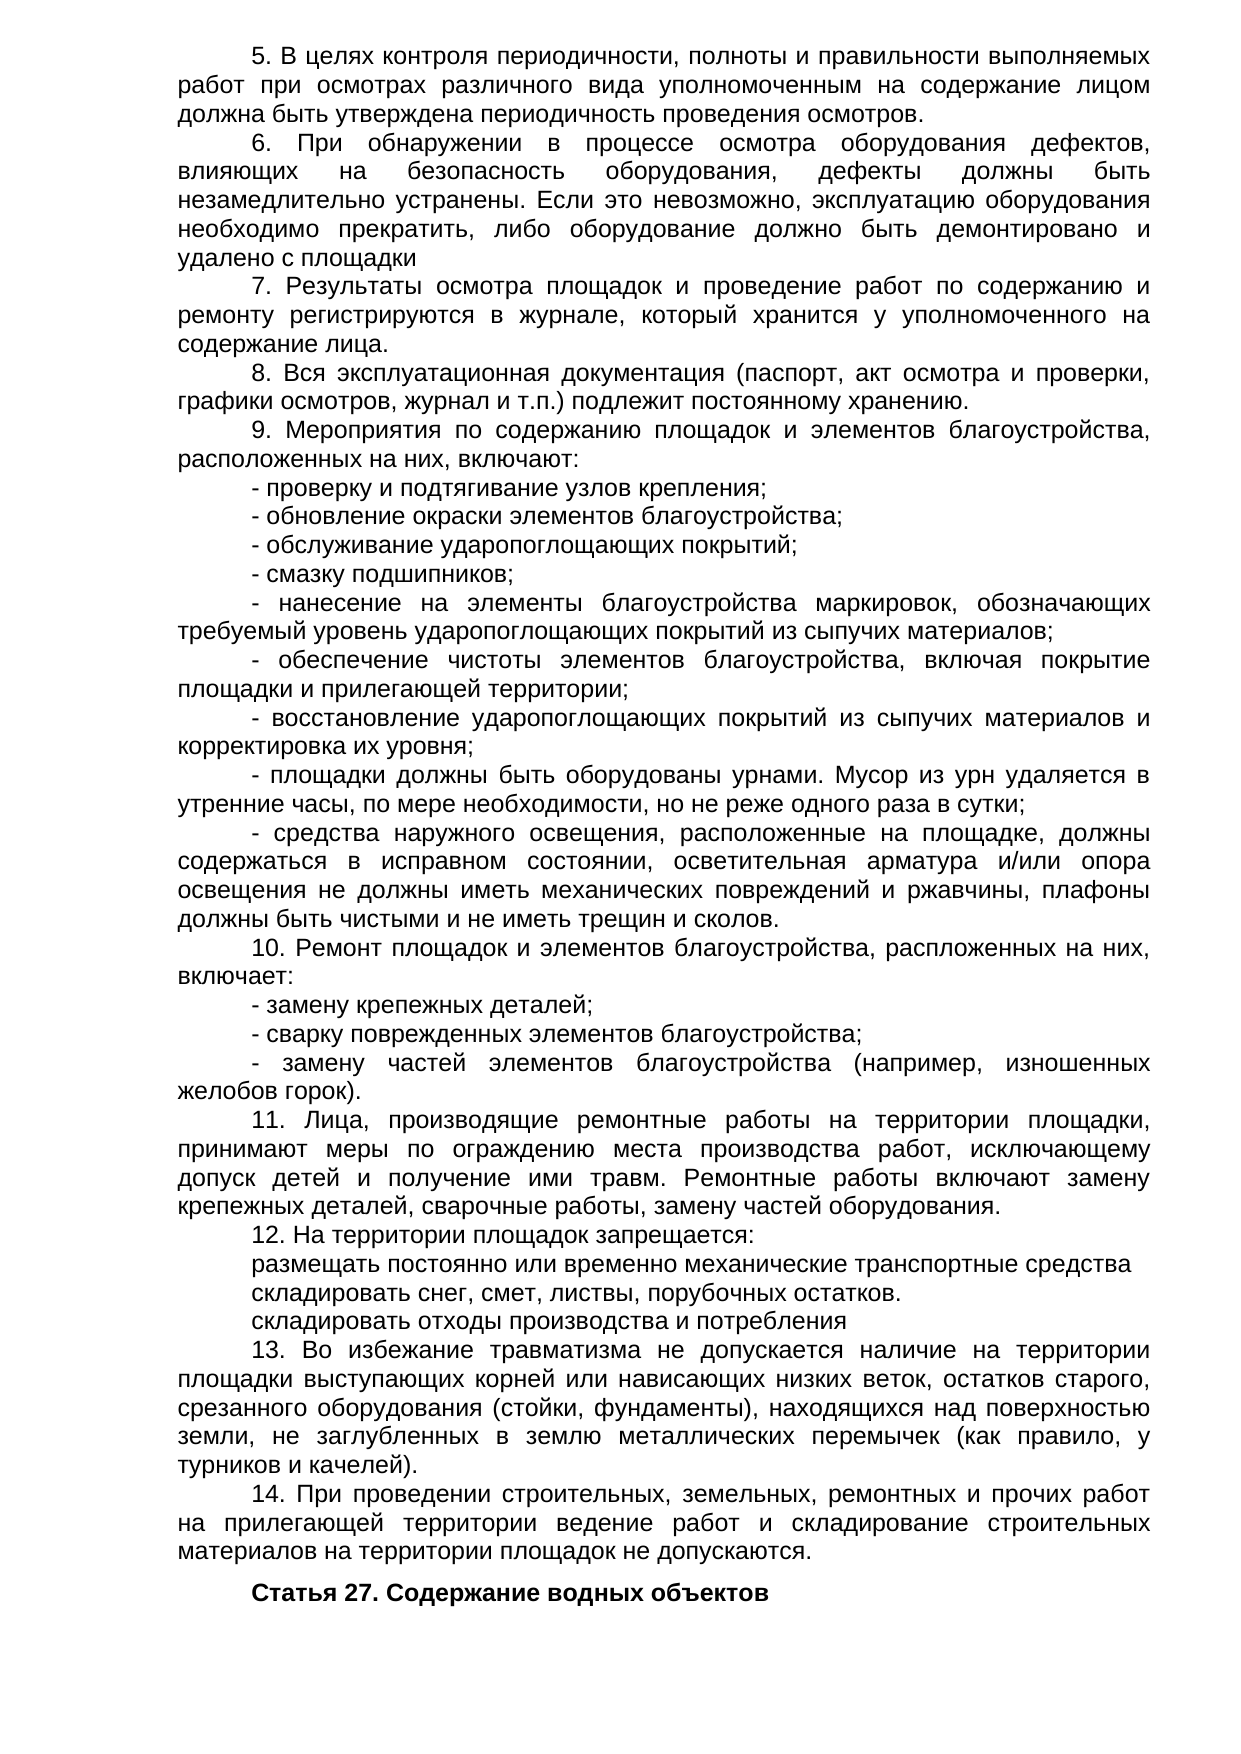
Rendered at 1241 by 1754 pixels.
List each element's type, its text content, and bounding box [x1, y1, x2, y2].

text 5. В целях контроля периодичности, полноты и правильности выполняемых работ при осмотрах различного вида уполномоченным на содержание лицом должна быть утверждена периодичность проведения осмотров. [177, 41, 1152, 128]
text - площадки должны быть оборудованы урнами. Мусор из урн удаляется в утренние часы, по мере необходимости, но не реже одного раза в сутки; [177, 760, 1152, 818]
text 10. Ремонт площадок и элементов благоустройства, распложенных на них, включает: [177, 933, 1152, 990]
text - обновление окраски элементов благоустройства; [177, 501, 1152, 530]
text - сварку поврежденных элементов благоустройства; [177, 1019, 1152, 1048]
text складировать снег, смет, листвы, порубочных остатков. [177, 1278, 1152, 1306]
text складировать отходы производства и потребления [177, 1306, 1152, 1335]
text - обслуживание ударопоглощающих покрытий; [177, 530, 1152, 559]
text 9. Мероприятия по содержанию площадок и элементов благоустройства, расположенных на них, включают: [177, 415, 1152, 473]
text 7. Результаты осмотра площадок и проведение работ по содержанию и ремонту регистрируются в журнале, который хранится у уполномоченного на содержание лица. [177, 271, 1152, 358]
text Статья 27. Содержание водных объектов [177, 1578, 1152, 1606]
text - восстановление ударопоглощающих покрытий из сыпучих материалов и корректировка их уровня; [177, 703, 1152, 760]
text 6. При обнаружении в процессе осмотра оборудования дефектов, влияющих на безопасность оборудования, дефекты должны быть незамедлительно устранены. Если это невозможно, эксплуатацию оборудования необходимо прекратить, либо оборудование должно быть демонтировано и удалено с площадки [177, 128, 1152, 271]
text - средства наружного освещения, расположенные на площадке, должны содержаться в исправном состоянии, осветительная арматура и/или опора освещения не должны иметь механических повреждений и ржавчины, плафоны должны быть чистыми и не иметь трещин и сколов. [177, 818, 1152, 933]
text - замену крепежных деталей; [177, 990, 1152, 1019]
text 14. При проведении строительных, земельных, ремонтных и прочих работ на прилегающей территории ведение работ и складирование строительных материалов на территории площадок не допускаются. [177, 1479, 1152, 1565]
text размещать постоянно или временно механические транспортные средства [177, 1249, 1152, 1278]
text - нанесение на элементы благоустройства маркировок, обозначающих требуемый уровень ударопоглощающих покрытий из сыпучих материалов; [177, 588, 1152, 645]
text 11. Лица, производящие ремонтные работы на территории площадки, принимают меры по ограждению места производства работ, исключающему допуск детей и получение ими травм. Ремонтные работы включают замену крепежных деталей, сварочные работы, замену частей оборудования. [177, 1105, 1152, 1220]
text - проверку и подтягивание узлов крепления; [177, 473, 1152, 501]
text 8. Вся эксплуатационная документация (паспорт, акт осмотра и проверки, графики осмотров, журнал и т.п.) подлежит постоянному хранению. [177, 358, 1152, 415]
text - смазку подшипников; [177, 559, 1152, 588]
text - обеспечение чистоты элементов благоустройства, включая покрытие площадки и прилегающей территории; [177, 645, 1152, 703]
text - замену частей элементов благоустройства (например, изношенных желобов горок). [177, 1048, 1152, 1105]
text 12. На территории площадок запрещается: [177, 1220, 1152, 1249]
text 13. Во избежание травматизма не допускается наличие на территории площадки выступающих корней или нависающих низких веток, остатков старого, срезанного оборудования (стойки, фундаменты), находящихся над поверхностью земли, не заглубленных в землю металлических перемычек (как правило, у турников и качелей). [177, 1335, 1152, 1479]
